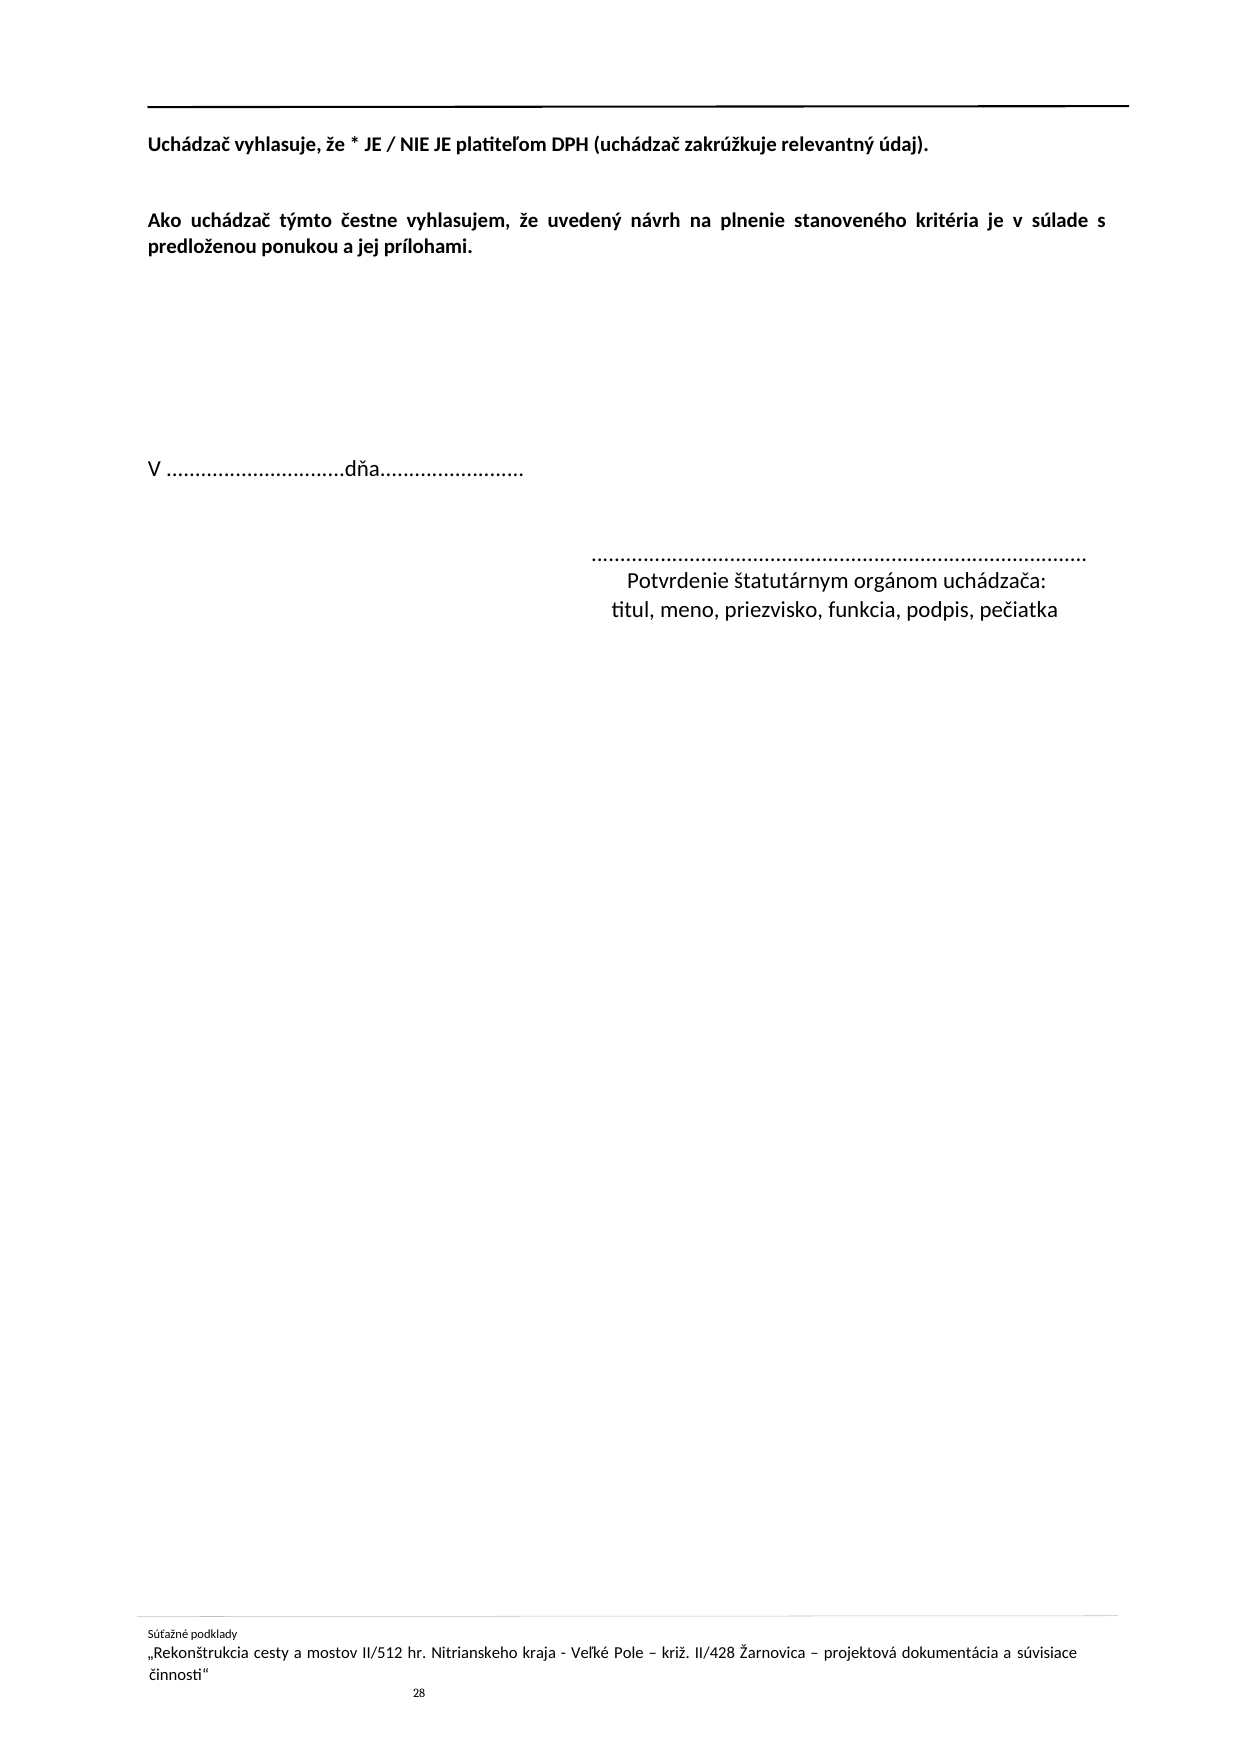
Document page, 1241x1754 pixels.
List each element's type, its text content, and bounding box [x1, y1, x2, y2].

text V ...............................dňa......................... [148, 454, 1107, 483]
text ...................................................................................... [517, 539, 1107, 567]
text Potvrdenie štatutárnym orgánom uchádzača: [148, 567, 1107, 595]
text Ako uchádzač týmto čestne vyhlasujem, že uvedený návrh na plnenie stanoveného kritéria je v súlade s predloženou ponukou a jej prílohami. [148, 208, 1107, 258]
text Uchádzač vyhlasuje, že * JE / NIE JE platiteľom DPH (uchádzač zakrúžkuje relevantný údaj). [148, 131, 1107, 157]
text titul, meno, priezvisko, funkcia, podpis, pečiatka [591, 595, 1107, 623]
